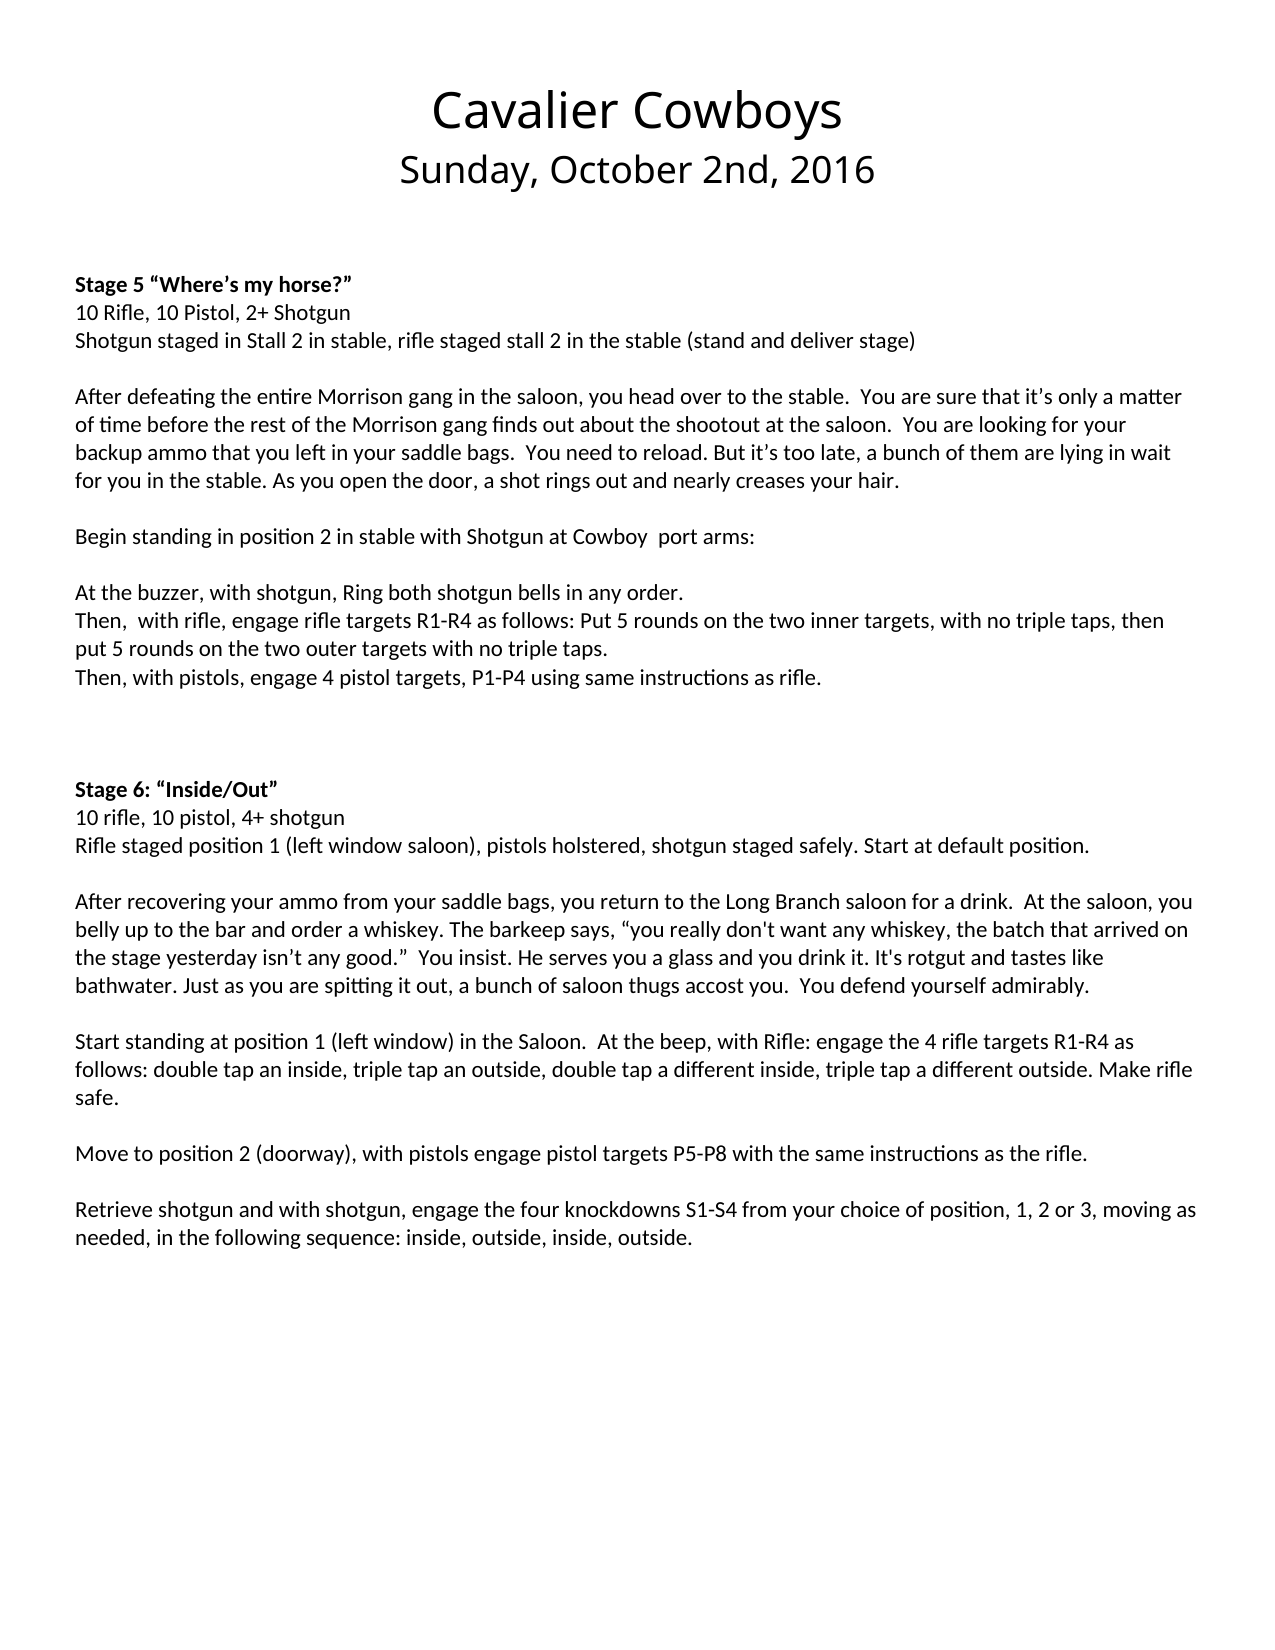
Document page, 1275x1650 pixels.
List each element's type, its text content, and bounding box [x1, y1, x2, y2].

text Stage 6: “Inside/Out” [75, 775, 1200, 803]
text Retrieve shotgun and with shotgun, engage the four knockdowns S1-S4 from your choice of position, 1, 2 or 3, moving as needed, in the following sequence: inside, outside, inside, outside. [75, 1195, 1200, 1251]
text Start standing at position 1 (left window) in the Saloon. At the beep, with Rifle: engage the 4 rifle targets R1-R4 as follows: double tap an inside, triple tap an outside, double tap a different inside, triple tap a different outside. Make rifle safe. [75, 1027, 1200, 1111]
text After defeating the entire Morrison gang in the saloon, you head over to the stable. You are sure that it’s only a matter of time before the rest of the Morrison gang finds out about the shootout at the saloon. You are looking for your backup ammo that you left in your saddle bags. You need to reload. But it’s too late, a bunch of them are lying in wait for you in the stable. As you open the door, a shot rings out and nearly creases your hair. [75, 382, 1200, 494]
text Then, with pistols, engage 4 pistol targets, P1-P4 using same instructions as rifle. [75, 663, 1200, 691]
text Begin standing in position 2 in stable with Shotgun at Cowboy port arms: [75, 522, 1200, 551]
text Rifle staged position 1 (left window saloon), pistols holstered, shotgun staged safely. Start at default position. [75, 831, 1200, 859]
text Move to position 2 (doorway), with pistols engage pistol targets P5-P8 with the same instructions as the rifle. [75, 1139, 1200, 1167]
text Then, with rifle, engage rifle targets R1-R4 as follows: Put 5 rounds on the two inner targets, with no triple taps, then put 5 rounds on the two outer targets with no triple taps. [75, 607, 1200, 663]
text Shotgun staged in Stall 2 in stable, rifle staged stall 2 in the stable (stand and deliver stage) [75, 326, 1200, 354]
text 10 rifle, 10 pistol, 4+ shotgun [75, 803, 1200, 831]
text At the buzzer, with shotgun, Ring both shotgun bells in any order. [75, 578, 1200, 607]
text After recovering your ammo from your saddle bags, you return to the Long Branch saloon for a drink. At the saloon, you belly up to the bar and order a whiskey. The barkeep says, “you really don't want any whiskey, the batch that arrived on the stage yesterday isn’t any good.” You insist. He serves you a glass and you drink it. It's rotgut and tastes like bathwater. Just as you are spitting it out, a bunch of saloon thugs accost you. You defend yourself admirably. [75, 887, 1200, 999]
text Stage 5 “Where’s my horse?” [75, 270, 1200, 298]
text 10 Rifle, 10 Pistol, 2+ Shotgun [75, 298, 1200, 326]
